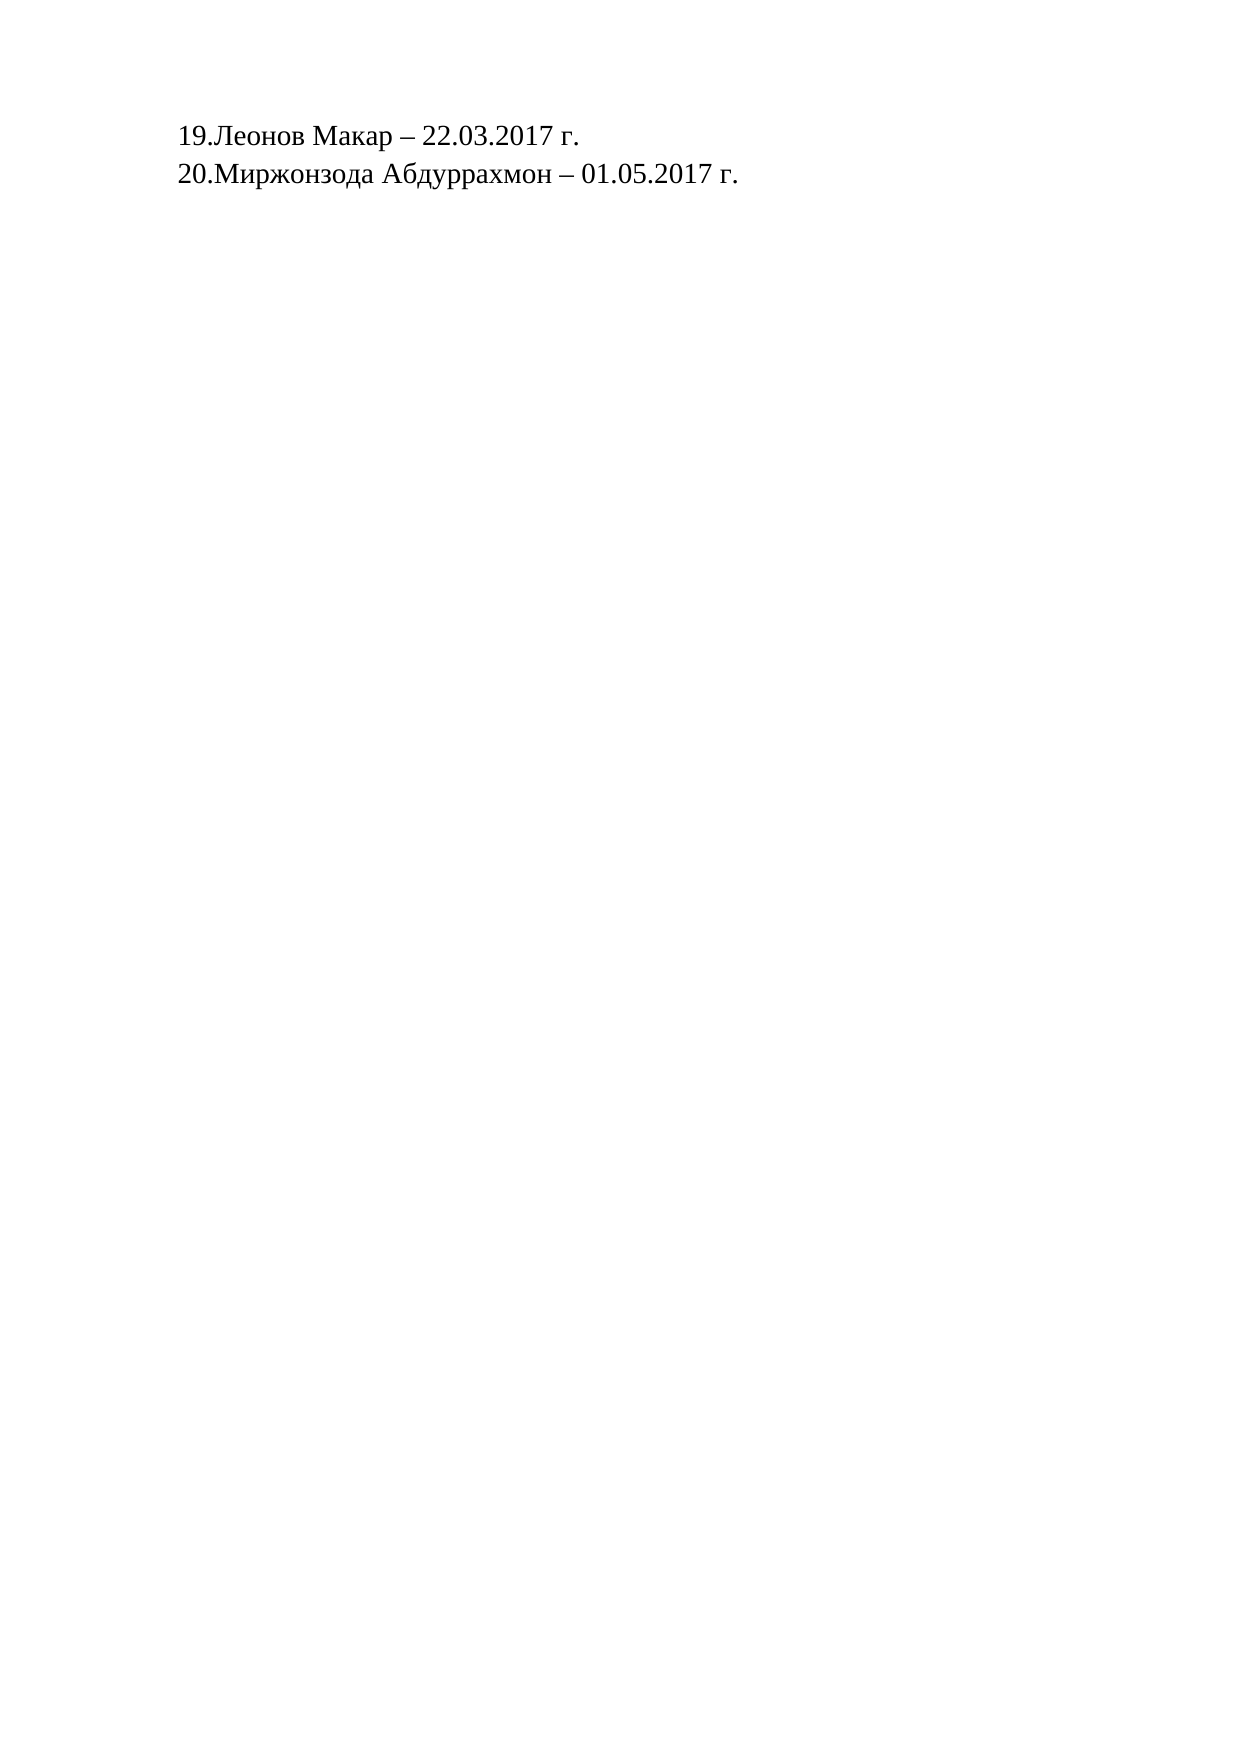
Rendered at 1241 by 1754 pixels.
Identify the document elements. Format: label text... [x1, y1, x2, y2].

text 19.Леонов Макар – 22.03.2017 г. [177, 118, 1152, 152]
text 20.Миржонзода Абдуррахмон – 01.05.2017 г. [177, 157, 1152, 190]
